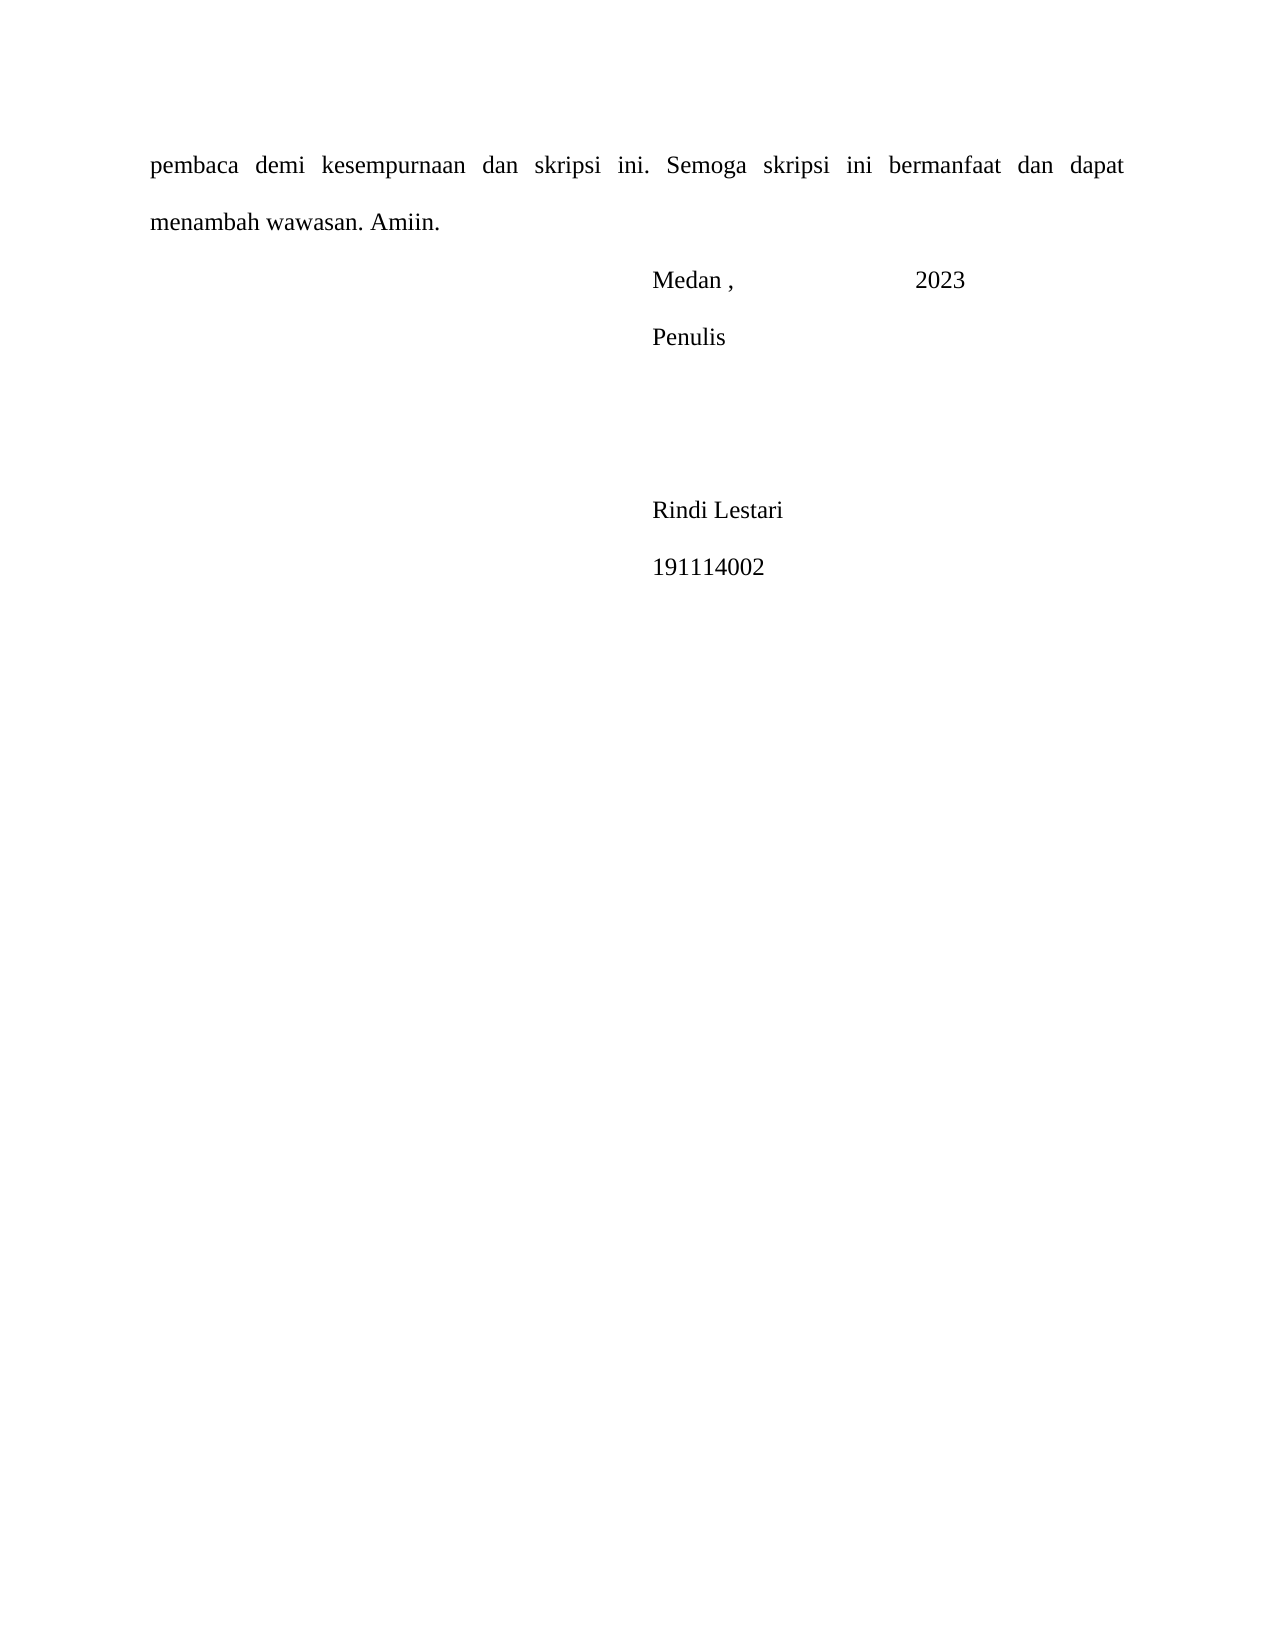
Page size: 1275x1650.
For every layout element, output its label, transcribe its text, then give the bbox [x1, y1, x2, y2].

text 191114002 [652, 552, 1125, 581]
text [150, 150, 1125, 236]
text Penulis [652, 322, 1125, 351]
text Medan , 2023 [652, 265, 1125, 294]
text Rindi Lestari [652, 495, 1125, 524]
